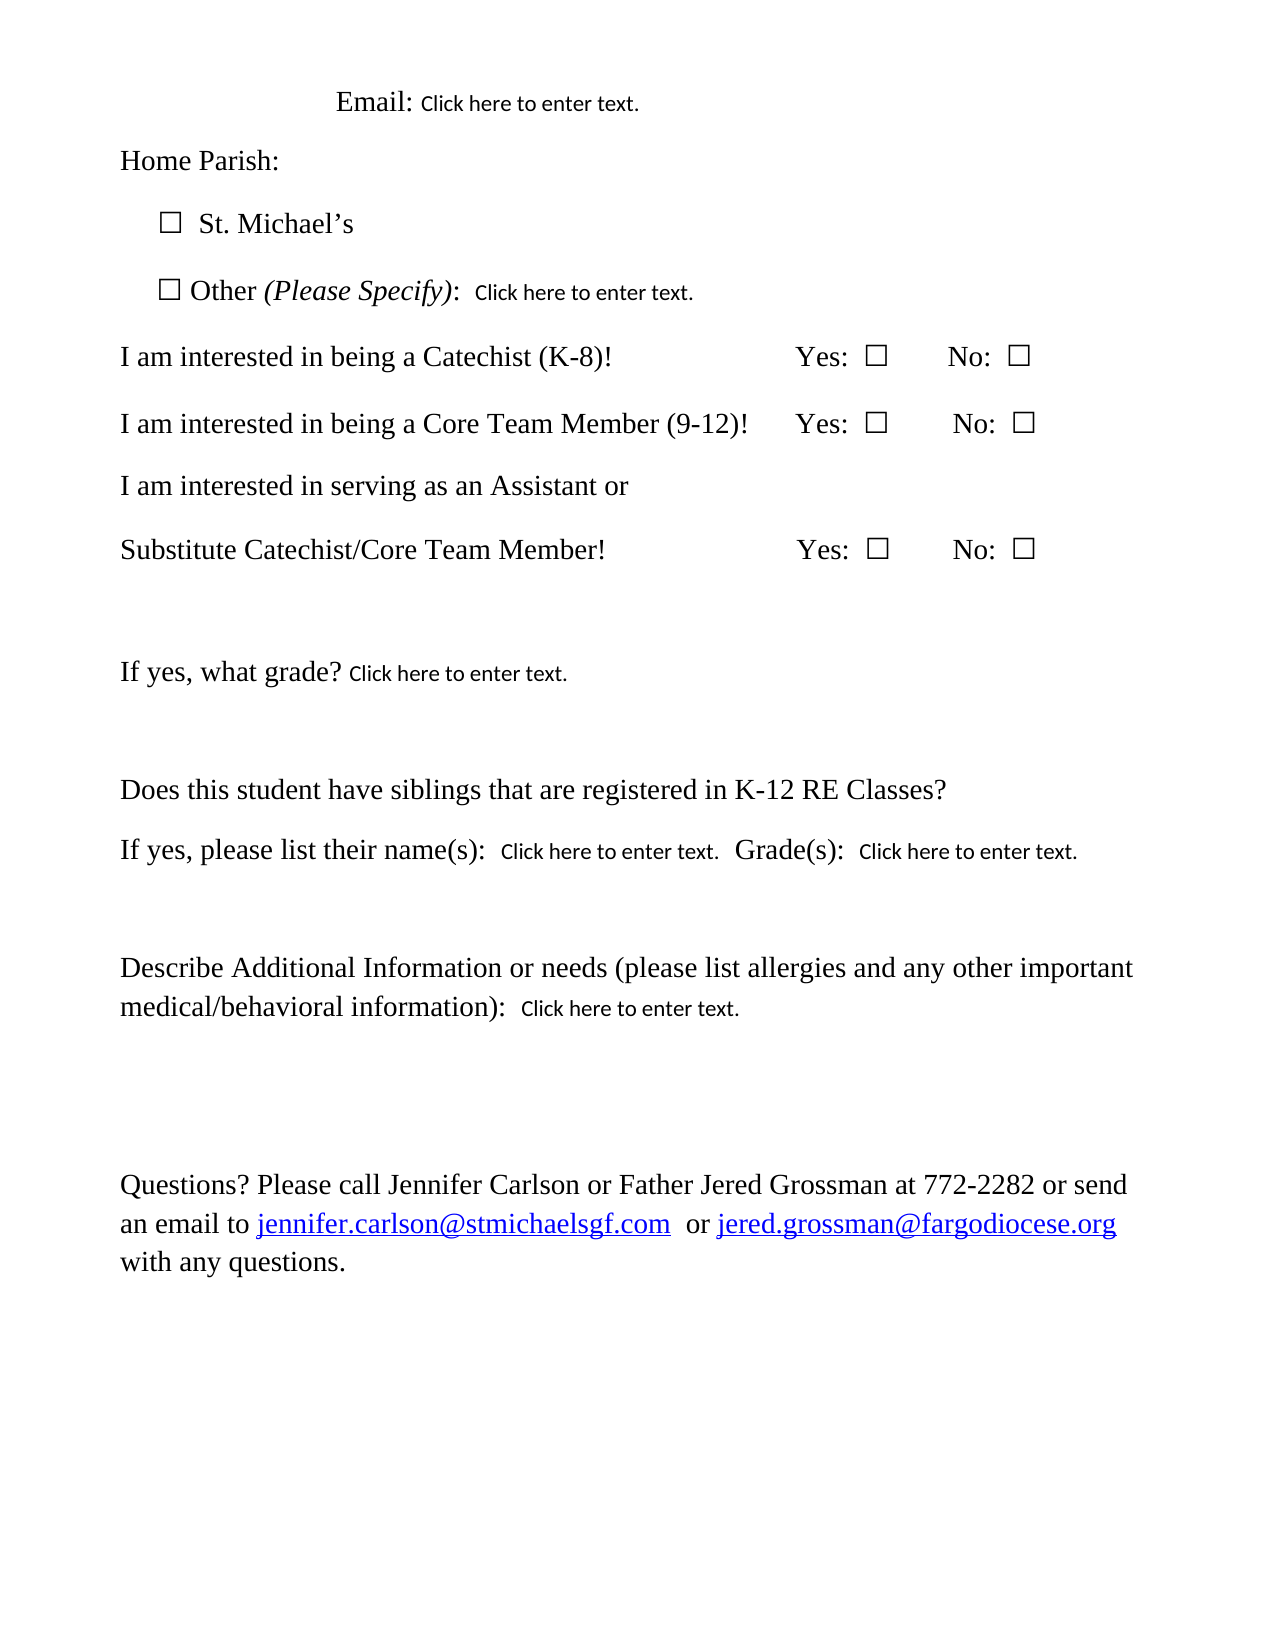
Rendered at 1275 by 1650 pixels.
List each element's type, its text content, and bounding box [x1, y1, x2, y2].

text If yes, what grade? [120, 654, 1155, 687]
text Does this student have siblings that are registered in K-12 RE Classes? [120, 772, 1155, 806]
text If yes, please list their name(s): Grade(s): [120, 832, 1155, 865]
text St. Michael’s [157, 203, 1155, 242]
text Email: [120, 84, 1155, 117]
text I am interested in serving as an Assistant or [120, 468, 1155, 502]
text Home Parish: [120, 143, 1155, 177]
text I am interested in being a Catechist (K-8)! Yes: No: [120, 336, 1155, 375]
text Other (Please Specify): [120, 269, 1155, 309]
text Describe Additional Information or needs (please list allergies and any other important medical/behavioral information): [120, 951, 1155, 1023]
text Substitute Catechist/Core Team Member! Yes: No: [120, 528, 1155, 568]
text Questions? Please call Jennifer Carlson or Father Jered Grossman at 772-2282 or send an email to jennifer.carlson@stmichaelsgf.com or jered.grossman@fargodiocese.org with any questions. [120, 1167, 1155, 1278]
text I am interested in being a Core Team Member (9-12)! Yes: No: [120, 402, 1155, 442]
